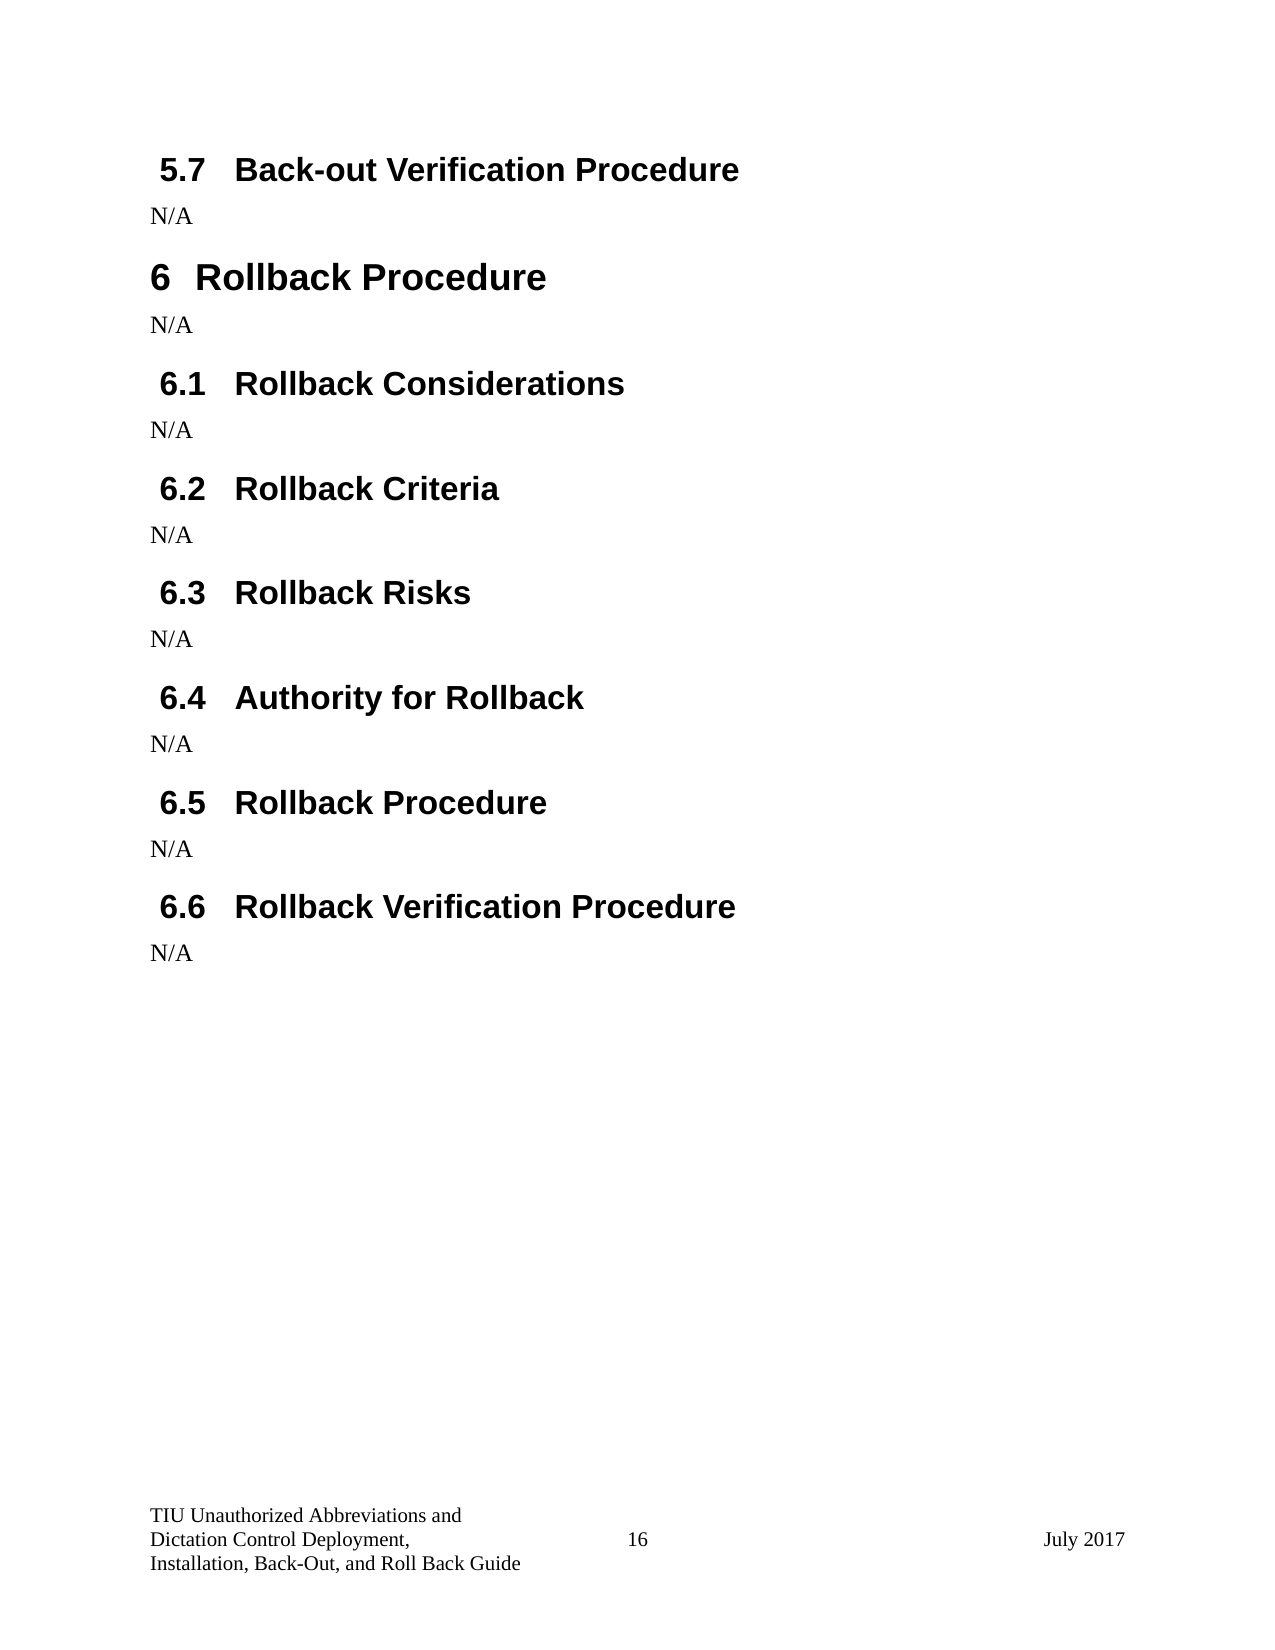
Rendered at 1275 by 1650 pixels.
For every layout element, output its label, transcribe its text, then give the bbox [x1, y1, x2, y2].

subtitle Rollback Procedure [150, 255, 1125, 298]
text N/A [150, 415, 1125, 444]
subtitle Rollback Verification Procedure [159, 887, 1125, 926]
text N/A [150, 201, 1125, 230]
subtitle Authority for Rollback [159, 678, 1125, 717]
text N/A [150, 520, 1125, 548]
text N/A [150, 310, 1125, 339]
text N/A [150, 729, 1125, 758]
text N/A [150, 938, 1125, 967]
subtitle Rollback Risks [159, 573, 1125, 612]
subtitle Back-out Verification Procedure [159, 150, 1125, 188]
subtitle Rollback Considerations [159, 364, 1125, 402]
subtitle Rollback Procedure [159, 783, 1125, 821]
text N/A [150, 834, 1125, 862]
subtitle Rollback Criteria [159, 469, 1125, 507]
text N/A [150, 624, 1125, 653]
